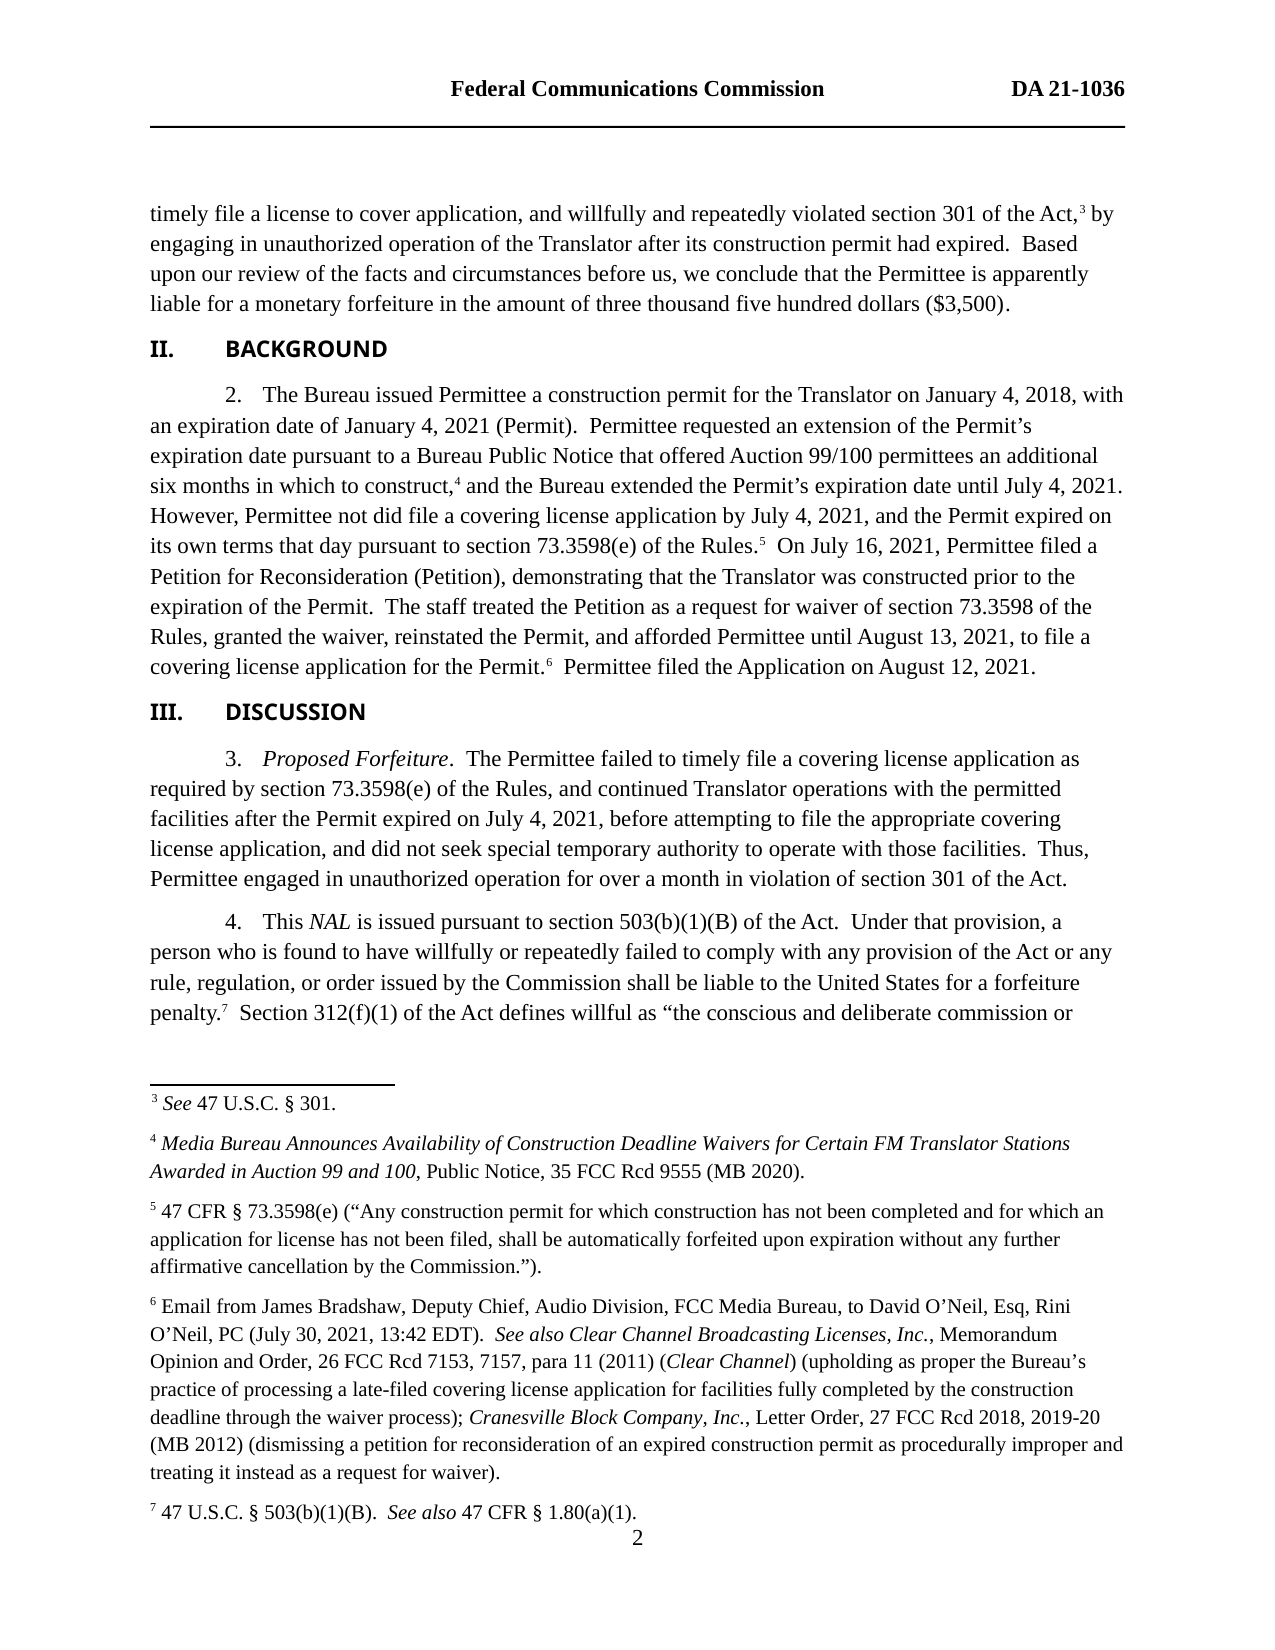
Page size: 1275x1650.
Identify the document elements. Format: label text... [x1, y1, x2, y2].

text Proposed Forfeiture. The Permittee failed to timely file a covering license application as required by section 73.3598(e) of the Rules, and continued Translator operations with the permitted facilities after the Permit expired on July 4, 2021, before attempting to file the appropriate covering license application, and did not seek special temporary authority to operate with those facilities. Thus, Permittee engaged in unauthorized operation for over a month in violation of section 301 of the Act. [150, 744, 1125, 892]
text The Bureau issued Permittee a construction permit for the Translator on January 4, 2018, with an expiration date of January 4, 2021 (Permit). Permittee requested an extension of the Permit’s expiration date pursuant to a Bureau Public Notice that offered Auction 99/100 permittees an additional six months in which to construct, and the Bureau extended the Permit’s expiration date until July 4, 2021. However, Permittee not did file a covering license application by July 4, 2021, and the Permit expired on its own terms that day pursuant to section 73.3598(e) of the Rules. On July 16, 2021, Permittee filed a Petition for Reconsideration (Petition), demonstrating that the Translator was constructed prior to the expiration of the Permit. The staff treated the Petition as a request for waiver of section 73.3598 of the Rules, granted the waiver, reinstated the Permit, and afforded Permittee until August 13, 2021, to file a covering license application for the Permit. Permittee filed the Application on August 12, 2021. [150, 382, 1125, 680]
subtitle BACKGROUND [150, 333, 1125, 364]
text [150, 200, 1125, 317]
text This NAL is issued pursuant to section 503(b)(1)(B) of the Act. Under that provision, a person who is found to have willfully or repeatedly failed to comply with any provision of the Act or any rule, regulation, or order issued by the Commission shall be liable to the United States for a forfeiture penalty. Section 312(f)(1) of the Act defines willful as “the conscious and deliberate commission or omission of [any] act, irrespective of any intent to violate” the law. The legislative history to section 312(f)(1) of the Act clarifies that this definition of willful applies to both sections 312 and 503(b) of the Act, and the Commission has so interpreted the term in the section 503(b) context. Section 312(f)(2) of the Act provides that “[t]he term ‘repeated,’ when used with reference to the commission or omission of any act, means the commission or omission of such act more than once or, if such commission or omission is continuous, for more than one day.” [150, 908, 1125, 1025]
subtitle DISCUSSION [150, 696, 1125, 727]
